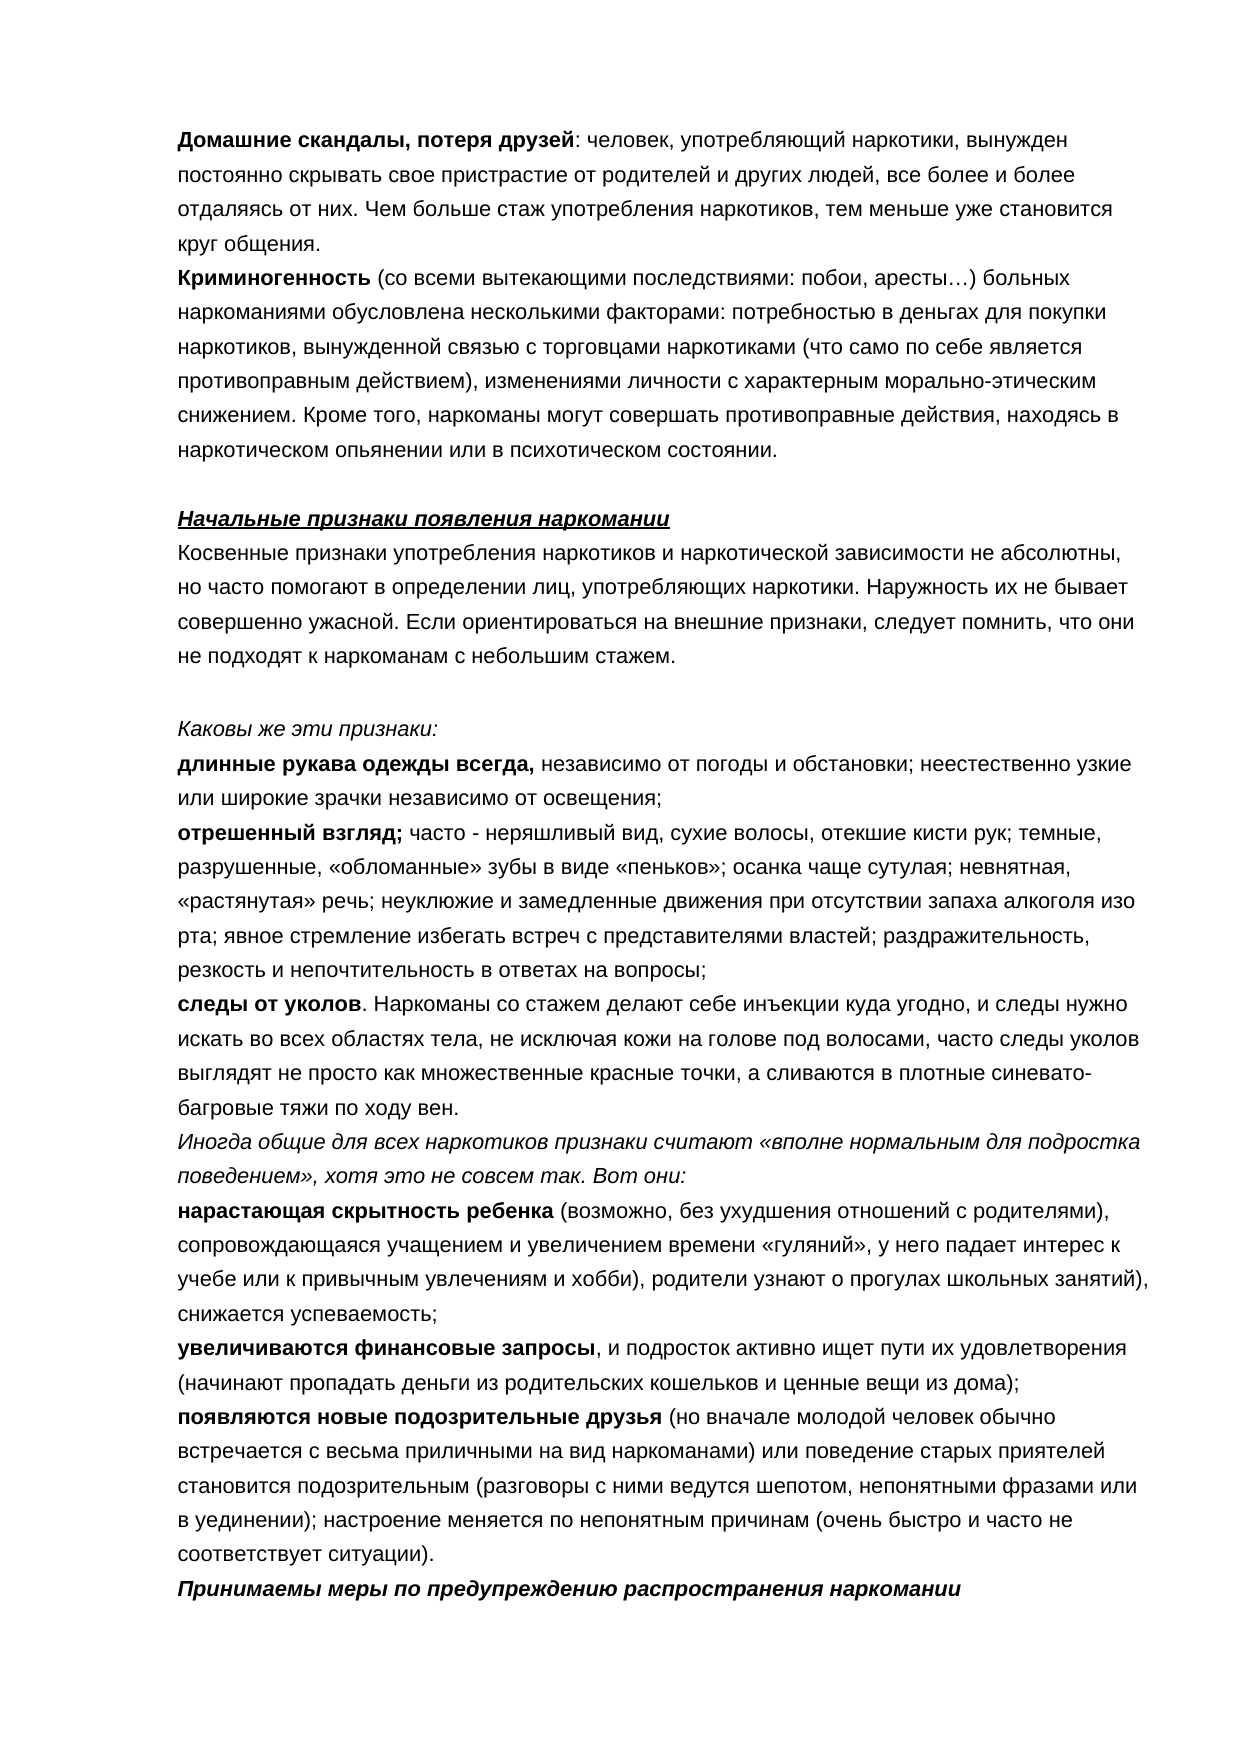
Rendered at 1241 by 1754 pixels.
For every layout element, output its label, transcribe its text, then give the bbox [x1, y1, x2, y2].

text Косвенные признаки употребления наркотиков и наркотической зависимости не абсолютны, но часто помогают в определении лиц, употребляющих наркотики. Наружность их не бывает совершенно ужасной. Если ориентироваться на внешние признаки, следует помнить, что они не подходят к наркоманам с небольшим стажем. [177, 531, 1152, 668]
text длинные рукава одежды всегда, независимо от погоды и обстановки; неестественно узкие или широкие зрачки независимо от освещения; [177, 742, 1152, 810]
text следы от уколов. Наркоманы со стажем делают себе инъекции куда угодно, и следы нужно искать во всех областях тела, не исключая кожи на голове под волосами, часто следы уколов выглядят не просто как множественные красные точки, а сливаются в плотные синевато-багровые тяжи по ходу вен. [177, 982, 1152, 1120]
text Каковы же эти признаки: [177, 707, 1152, 742]
text Иногда общие для всех наркотиков признаки считают «вполне нормальным для подростка поведением», хотя это не совсем так. Вот они: [177, 1120, 1152, 1188]
text увеличиваются финансовые запросы, и подросток активно ищет пути их удовлетворения (начинают пропадать деньги из родительских кошельков и ценные вещи из дома); [177, 1326, 1152, 1395]
text Криминогенность (со всеми вытекающими последствиями: побои, аресты…) больных наркоманиями обусловлена несколькими факторами: потребностью в деньгах для покупки наркотиков, вынужденной связью с торговцами наркотиками (что само по себе является противоправным действием), изменениями личности с характерным морально-этическим снижением. Кроме того, наркоманы могут совершать противоправные действия, находясь в наркотическом опьянении или в психотическом состоянии. [177, 256, 1152, 462]
text Начальные признаки появления наркомании [177, 496, 1152, 531]
text Домашние скандалы, потеря друзей: человек, употребляющий наркотики, вынужден постоянно скрывать свое пристрастие от родителей и других людей, все более и более отдаляясь от них. Чем больше стаж употребления наркотиков, тем меньше уже становится круг общения. [177, 118, 1152, 256]
text нарастающая скрытность ребенка (возможно, без ухудшения отношений с родителями), сопровождающаяся учащением и увеличением времени «гуляний», у него падает интерес к учебе или к привычным увлечениям и хобби), родители узнают о прогулах школьных занятий), снижается успеваемость; [177, 1188, 1152, 1326]
text Принимаемы меры по предупреждению распространения наркомании [177, 1567, 1152, 1601]
text появляются новые подозрительные друзья (но вначале молодой человек обычно встречается с весьма приличными на вид наркоманами) или поведение старых приятелей становится подозрительным (разговоры с ними ведутся шепотом, непонятными фразами или в уединении); настроение меняется по непонятным причинам (очень быстро и часто не соответствует ситуации). [177, 1395, 1152, 1567]
text отрешенный взгляд; часто - неряшливый вид, сухие волосы, отекшие кисти рук; темные, разрушенные, «обломанные» зубы в виде «пеньков»; осанка чаще сутулая; невнятная, «растянутая» речь; неуклюжие и замедленные движения при отсутствии запаха алкоголя изо рта; явное стремление избегать встреч с представителями властей; раздражительность, резкость и непочтительность в ответах на вопросы; [177, 810, 1152, 982]
